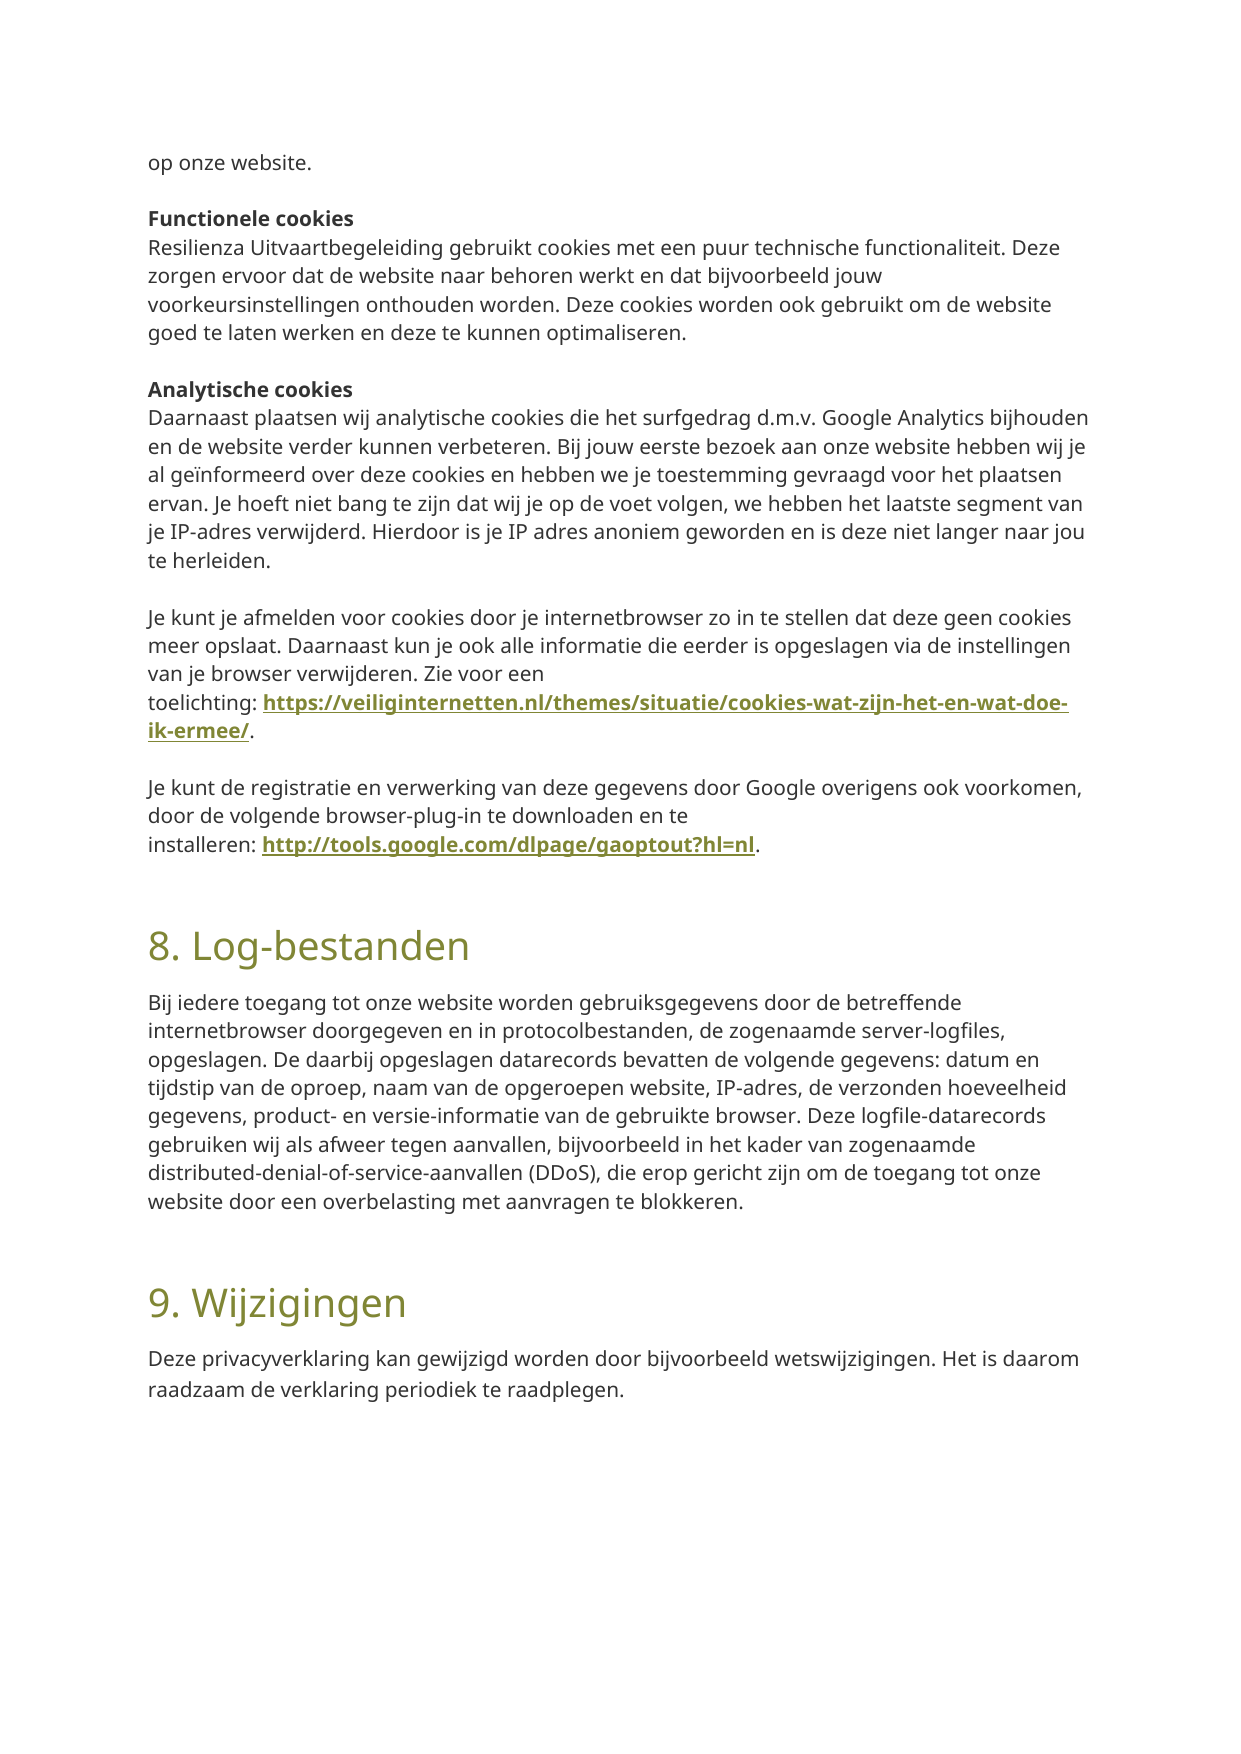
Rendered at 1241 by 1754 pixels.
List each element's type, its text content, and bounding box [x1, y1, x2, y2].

text Deze privacyverklaring kan gewijzigd worden door bijvoorbeeld wetswijzigingen. Het is daarom raadzaam de verklaring periodiek te raadplegen. [148, 1344, 1093, 1404]
text 8. Log-bestanden [148, 918, 1093, 972]
text Bij iedere toegang tot onze website worden gebruiksgegevens door de betreffende internetbrowser doorgegeven en in protocolbestanden, de zogenaamde server-logfiles, opgeslagen. De daarbij opgeslagen datarecords bevatten de volgende gegevens: datum en tijdstip van de oproep, naam van de opgeroepen website, IP-adres, de verzonden hoeveelheid gegevens, product- en versie-informatie van de gebruikte browser. Deze logfile-datarecords gebruiken wij als afweer tegen aanvallen, bijvoorbeeld in het kader van zogenaamde distributed-denial-of-service-aanvallen (DDoS), die erop gericht zijn om de toegang tot onze website door een overbelasting met aanvragen te blokkeren. [148, 988, 1093, 1244]
text 9. Wijzigingen [148, 1275, 1093, 1329]
